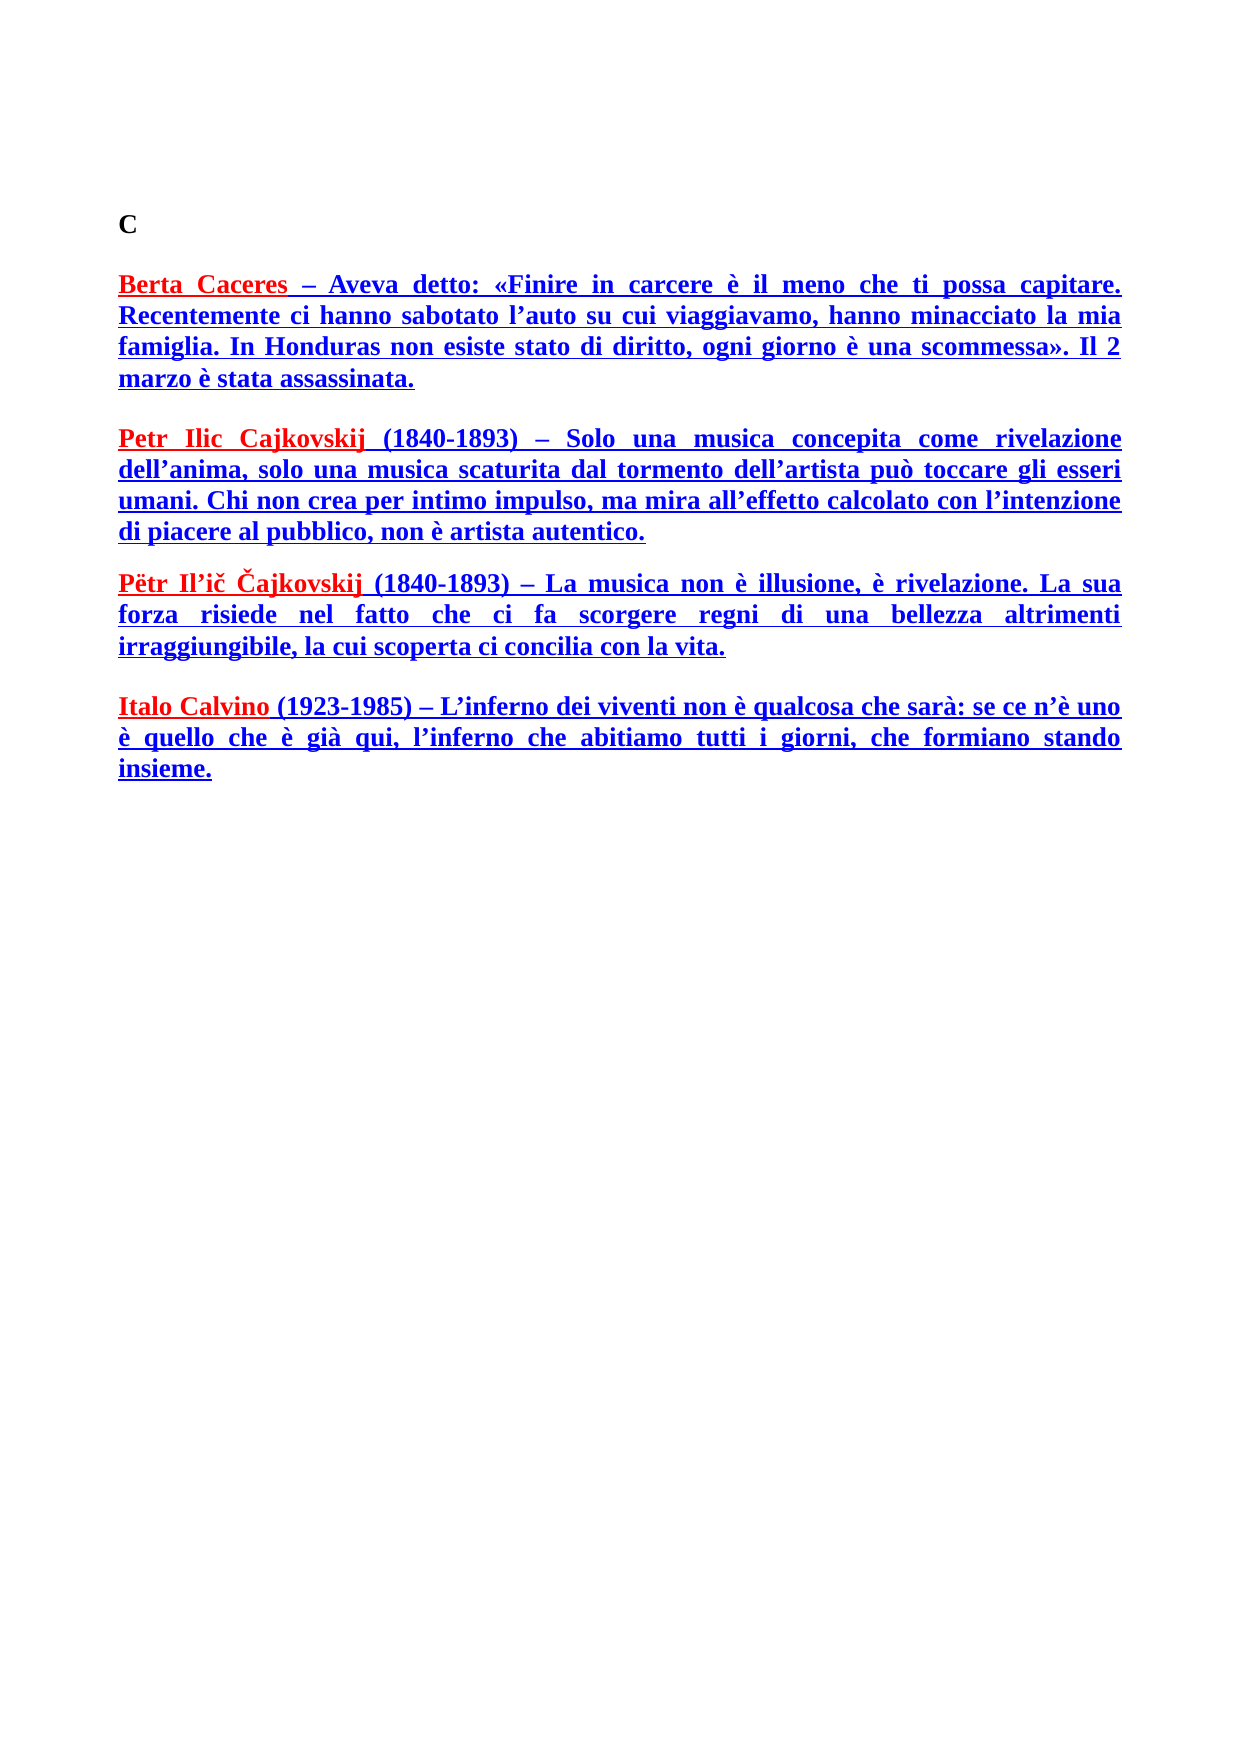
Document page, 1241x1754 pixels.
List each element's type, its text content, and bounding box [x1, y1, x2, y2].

text Pëtr Il’ič Čajkovskij (1840-1893) – La musica non è illusione, è rivelazione. La sua forza risiede nel fatto che ci fa scorgere regni di una bellezza altrimenti irraggiungibile, la cui scoperta ci concilia con la vita. [118, 567, 1122, 594]
subtitle Italo Calvino (1923-1985) – L’inferno dei viventi non è qualcosa che sarà: se ce n’è uno è quello che è già qui, l’inferno che abitiamo tutti i giorni, che formiano stando insieme. [118, 719, 1122, 748]
text Pëtr Il’ič Čajkovskij (1840-1893) – La musica non è illusione, è rivelazione. La sua forza risiede nel fatto che ci fa scorgere regni di una bellezza altrimenti irraggiungibile, la cui scoperta ci concilia con la vita. [118, 627, 1122, 661]
subtitle Petr Ilic Cajkovskij (1840-1893) – Solo una musica concepita come rivelazione dell’anima, solo una musica scaturita dal tormento dell’artista può toccare gli esseri umani. Chi non crea per intimo impulso, ma mira all’effetto calcolato con l’intenzione di piacere al pubblico, non è artista autentico. [118, 513, 1122, 547]
text Pëtr Il’ič Čajkovskij (1840-1893) – La musica non è illusione, è rivelazione. La sua forza risiede nel fatto che ci fa scorgere regni di una bellezza altrimenti irraggiungibile, la cui scoperta ci concilia con la vita. [118, 596, 1122, 626]
subtitle Petr Ilic Cajkovskij (1840-1893) – Solo una musica concepita come rivelazione dell’anima, solo una musica scaturita dal tormento dell’artista può toccare gli esseri umani. Chi non crea per intimo impulso, ma mira all’effetto calcolato con l’intenzione di piacere al pubblico, non è artista autentico. [118, 451, 1122, 480]
subtitle Berta Caceres – Aveva detto: «Finire in carcere è il meno che ti possa capitare. Recentemente ci hanno sabotato l’auto su cui viaggiavamo, hanno minacciato la mia famiglia. In Honduras non esiste stato di diritto, ogni giorno è una scommessa». Il 2 marzo è stata assassinata. [118, 328, 1122, 393]
subtitle C [118, 208, 1122, 239]
subtitle Italo Calvino (1923-1985) – L’inferno dei viventi non è qualcosa che sarà: se ce n’è uno è quello che è già qui, l’inferno che abitiamo tutti i giorni, che formiano stando insieme. [118, 750, 1122, 783]
subtitle Petr Ilic Cajkovskij (1840-1893) – Solo una musica concepita come rivelazione dell’anima, solo una musica scaturita dal tormento dell’artista può toccare gli esseri umani. Chi non crea per intimo impulso, ma mira all’effetto calcolato con l’intenzione di piacere al pubblico, non è artista autentico. [118, 482, 1122, 511]
subtitle Berta Caceres – Aveva detto: «Finire in carcere è il meno che ti possa capitare. Recentemente ci hanno sabotato l’auto su cui viaggiavamo, hanno minacciato la mia famiglia. In Honduras non esiste stato di diritto, ogni giorno è una scommessa». Il 2 marzo è stata assassinata. [118, 297, 1122, 327]
subtitle Petr Ilic Cajkovskij (1840-1893) – Solo una musica concepita come rivelazione dell’anima, solo una musica scaturita dal tormento dell’artista può toccare gli esseri umani. Chi non crea per intimo impulso, ma mira all’effetto calcolato con l’intenzione di piacere al pubblico, non è artista autentico. [118, 422, 1122, 449]
subtitle Berta Caceres – Aveva detto: «Finire in carcere è il meno che ti possa capitare. Recentemente ci hanno sabotato l’auto su cui viaggiavamo, hanno minacciato la mia famiglia. In Honduras non esiste stato di diritto, ogni giorno è una scommessa». Il 2 marzo è stata assassinata. [118, 268, 1122, 295]
subtitle Italo Calvino (1923-1985) – L’inferno dei viventi non è qualcosa che sarà: se ce n’è uno è quello che è già qui, l’inferno che abitiamo tutti i giorni, che formiano stando insieme. [118, 690, 1122, 717]
